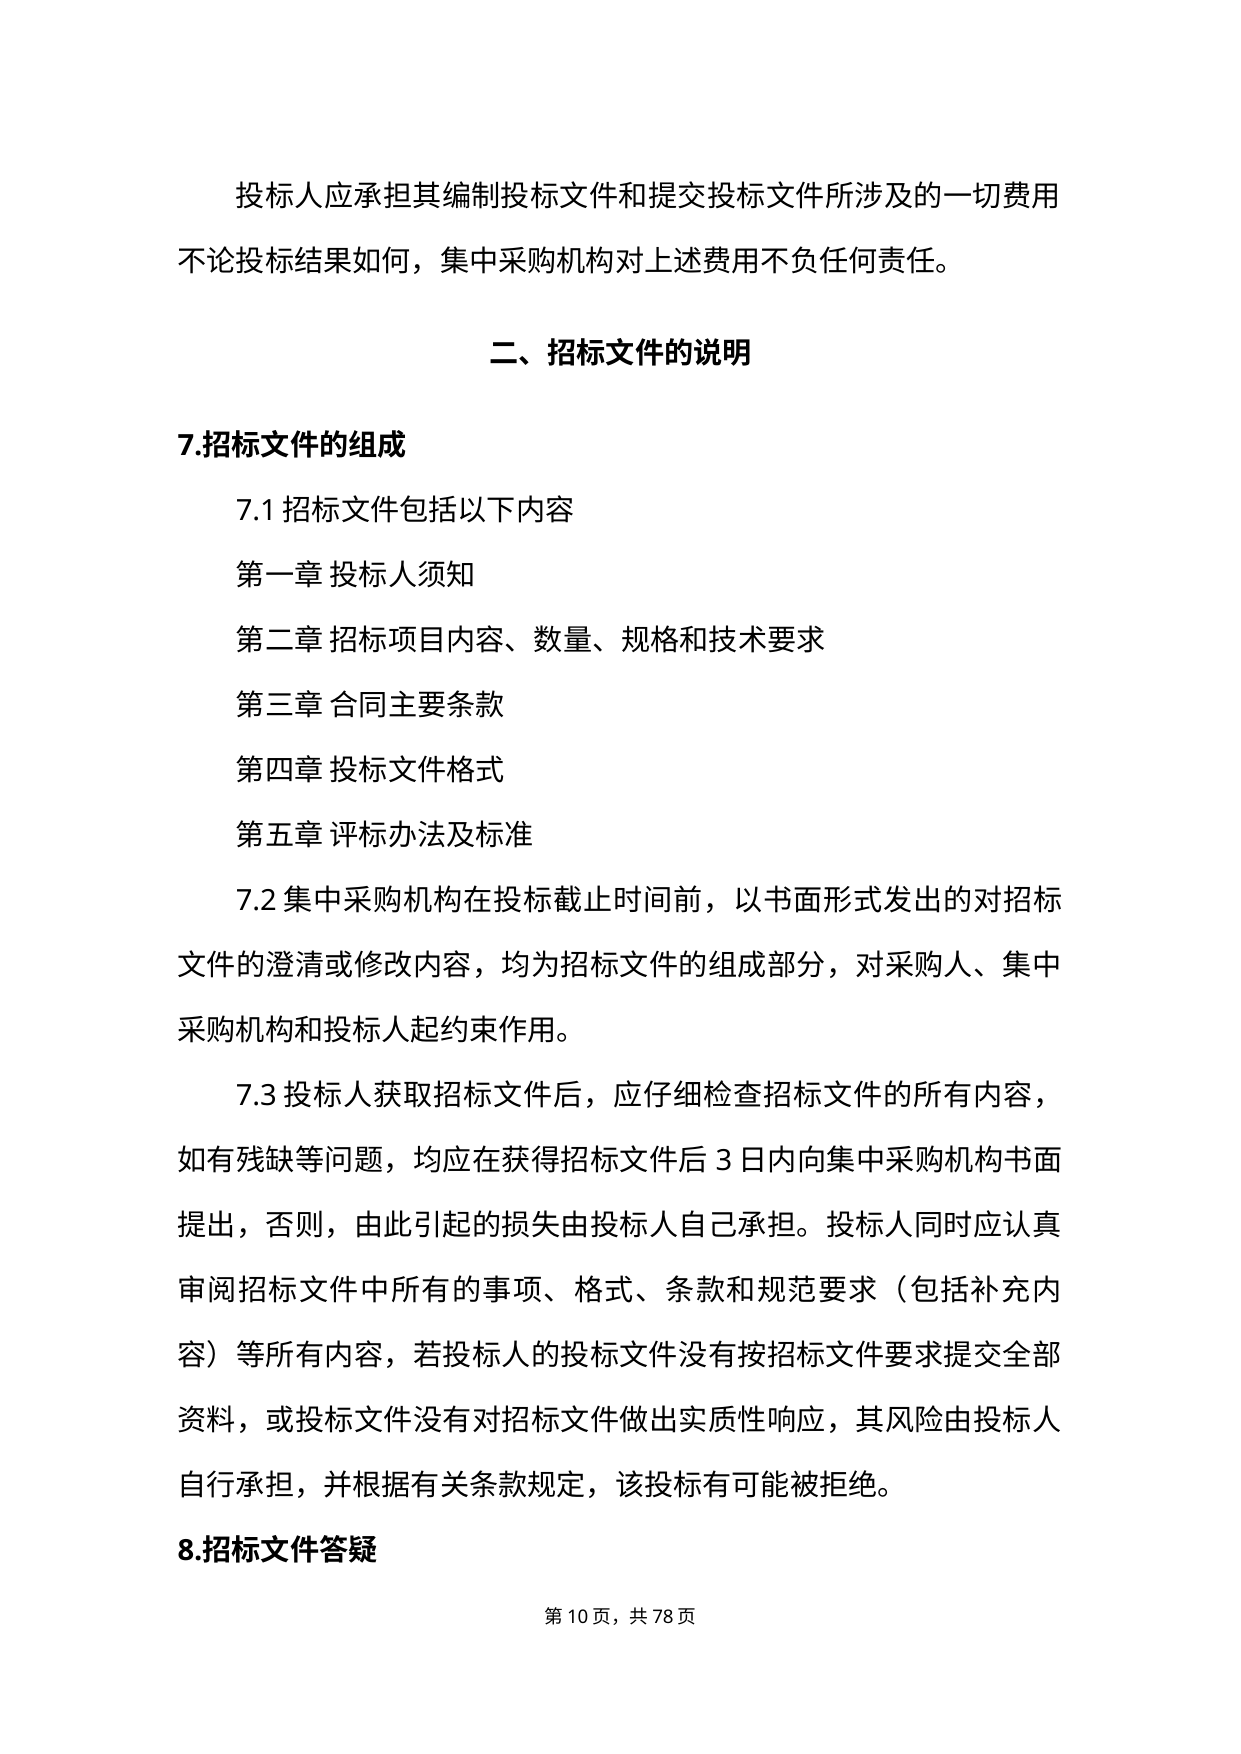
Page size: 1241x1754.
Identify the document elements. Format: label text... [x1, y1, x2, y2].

text 第三章 合同主要条款 [177, 670, 1063, 735]
text 第一章 投标人须知 [177, 540, 1063, 605]
text 第五章 评标办法及标准 [177, 800, 1063, 865]
text 第二章 招标项目内容、数量、规格和技术要求 [177, 605, 1063, 670]
text 7.3投标人获取招标文件后，应仔细检查招标文件的所有内容，如有残缺等问题，均应在获得招标文件后3日内向集中采购机构书面提出，否则，由此引起的损失由投标人自己承担。投标人同时应认真审阅招标文件中所有的事项、格式、条款和规范要求（包括补充内容）等所有内容，若投标人的投标文件没有按招标文件要求提交全部资料，或投标文件没有对招标文件做出实质性响应，其风险由投标人自行承担，并根据有关条款规定，该投标有可能被拒绝。 [177, 1060, 1063, 1515]
text 第四章 投标文件格式 [177, 735, 1063, 800]
text 投标人应承担其编制投标文件和提交投标文件所涉及的一切费用。不论投标结果如何，集中采购机构对上述费用不负任何责任。 [177, 161, 1063, 291]
text 7.2集中采购机构在投标截止时间前，以书面形式发出的对招标文件的澄清或修改内容，均为招标文件的组成部分，对采购人、集中采购机构和投标人起约束作用。 [177, 865, 1063, 1060]
subtitle 二、招标文件的说明 [177, 318, 1063, 383]
text 8.招标文件答疑 [177, 1515, 1063, 1580]
text 7.招标文件的组成 [177, 410, 1063, 475]
text 7.1招标文件包括以下内容 [177, 475, 1063, 540]
